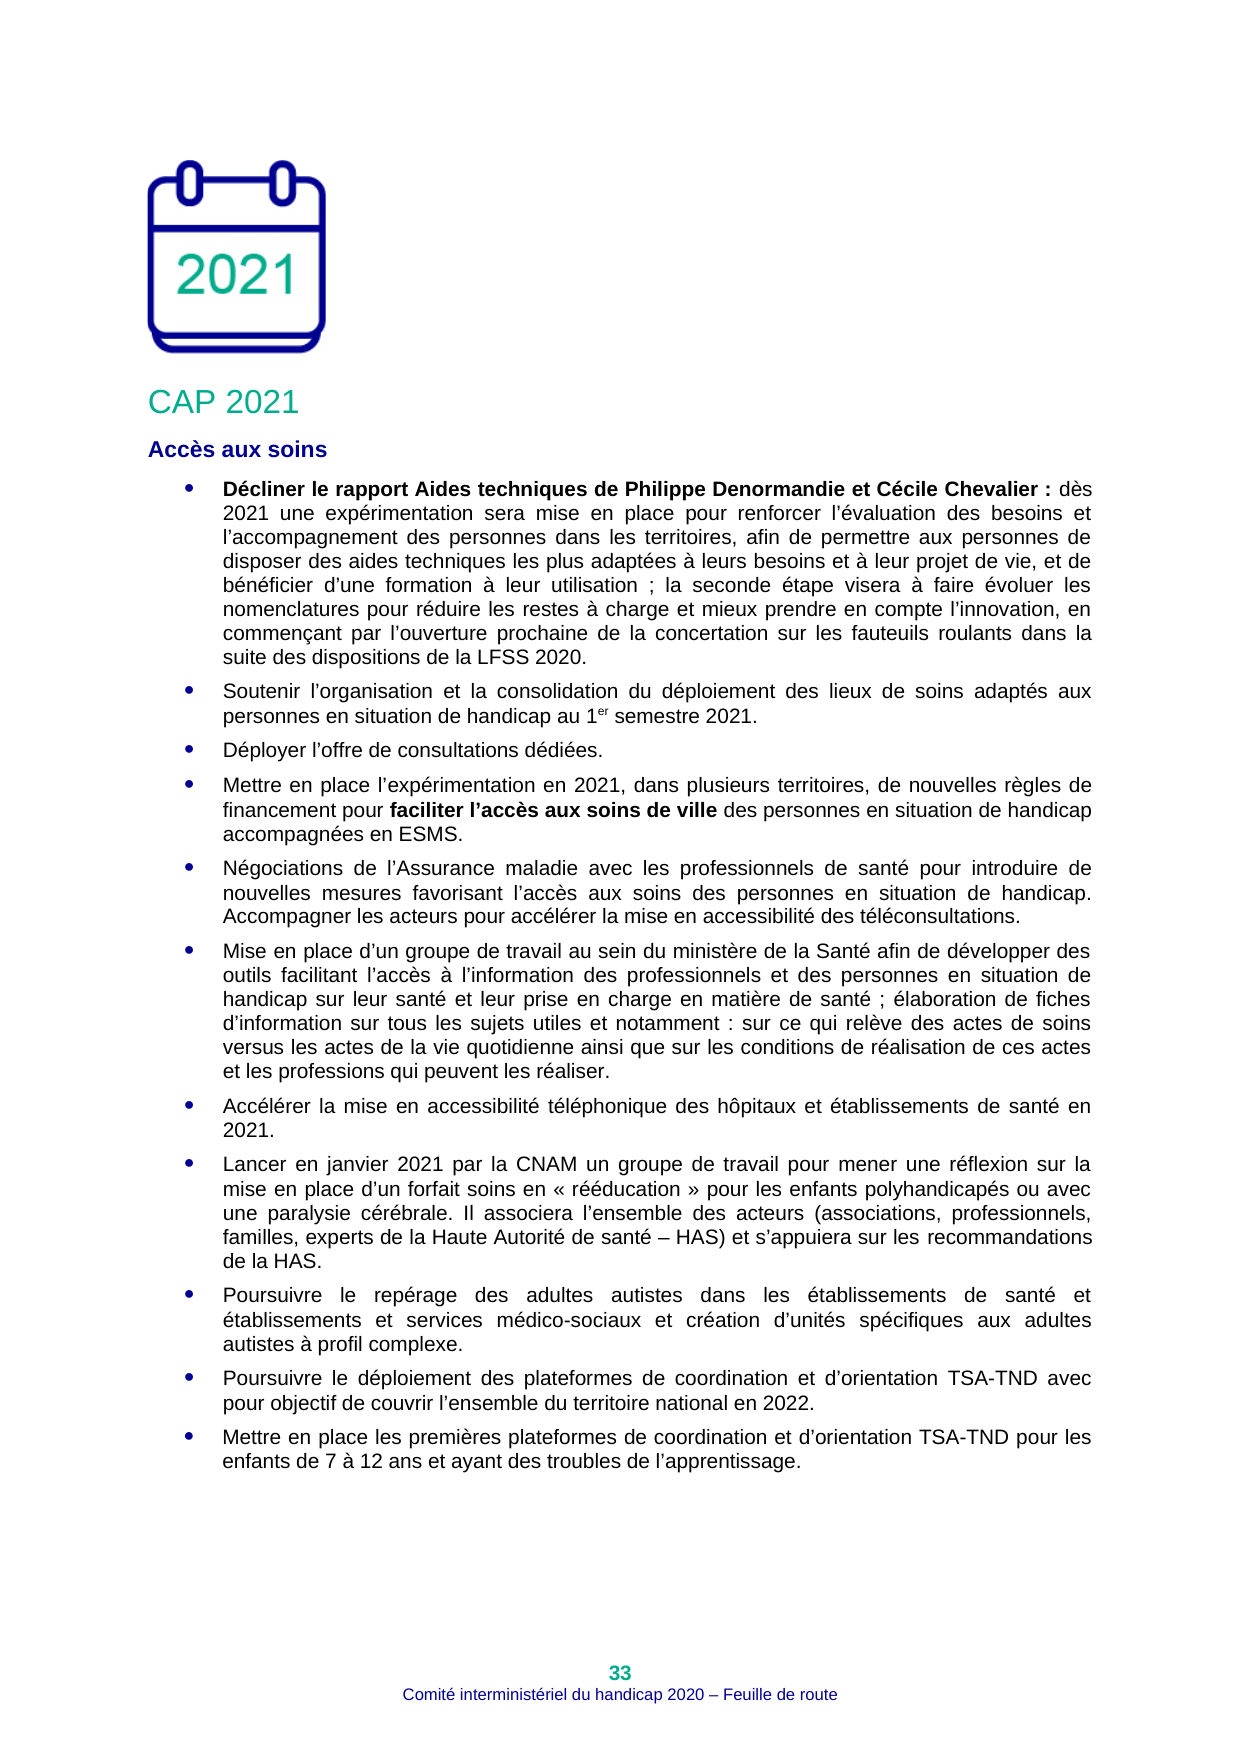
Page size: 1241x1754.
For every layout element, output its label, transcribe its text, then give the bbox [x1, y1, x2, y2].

text Mettre en place les premières plateformes de coordination et d’orientation TSA-TND pour les enfants de 7 à 12 ans et ayant des troubles de l’apprentissage. [185, 1425, 1093, 1473]
text Accélérer la mise en accessibilité téléphonique des hôpitaux et établissements de santé en 2021. [185, 1093, 1093, 1142]
text Lancer en janvier 2021 par la CNAM un groupe de travail pour mener une réflexion sur la mise en place d’un forfait soins en « rééducation » pour les enfants polyhandicapés ou avec une paralysie cérébrale. Il associera l’ensemble des acteurs (associations, professionnels, familles, experts de la Haute Autorité de santé – HAS) et s’appuiera sur les recommandations de la HAS. [185, 1152, 1093, 1273]
text Déployer l’offre de consultations dédiées. [185, 738, 1093, 763]
text Négociations de l’Assurance maladie avec les professionnels de santé pour introduire de nouvelles mesures favorisant l’accès aux soins des personnes en situation de handicap. Accompagner les acteurs pour accélérer la mise en accessibilité des téléconsultations. [185, 856, 1093, 928]
text Poursuivre le déploiement des plateformes de coordination et d’orientation TSA-TND avec pour objectif de couvrir l’ensemble du territoire national en 2022. [185, 1366, 1093, 1414]
subtitle Accès aux soins [148, 436, 1093, 462]
text Mettre en place l’expérimentation en 2021, dans plusieurs territoires, de nouvelles règles de financement pour faciliter l’accès aux soins de ville des personnes en situation de handicap accompagnées en ESMS. [185, 773, 1093, 846]
subtitle CAP 2021 [148, 382, 1093, 420]
text Mise en place d’un groupe de travail au sein du ministère de la Santé afin de développer des outils facilitant l’accès à l’information des professionnels et des personnes en situation de handicap sur leur santé et leur prise en charge en matière de santé ; élaboration de fiches d’information sur tous les sujets utiles et notamment : sur ce qui relève des actes de soins versus les actes de la vie quotidienne ainsi que sur les conditions de réalisation de ces actes et les professions qui peuvent les réaliser. [185, 939, 1093, 1083]
text Décliner le rapport Aides techniques de Philippe Denormandie et Cécile Chevalier : dès 2021 une expérimentation sera mise en place pour renforcer l’évaluation des besoins et l’accompagnement des personnes dans les territoires, afin de permettre aux personnes de disposer des aides techniques les plus adaptées à leurs besoins et à leur projet de vie, et de bénéficier d’une formation à leur utilisation ; la seconde étape visera à faire évoluer les nomenclatures pour réduire les restes à charge et mieux prendre en compte l’innovation, en commençant par l’ouverture prochaine de la concertation sur les fauteuils roulants dans la suite des dispositions de la LFSS 2020. [185, 477, 1093, 669]
text Soutenir l’organisation et la consolidation du déploiement des lieux de soins adaptés aux personnes en situation de handicap au 1er semestre 2021. [185, 679, 1093, 728]
picture [147, 160, 326, 354]
text Poursuivre le repérage des adultes autistes dans les établissements de santé et établissements et services médico-sociaux et création d’unités spécifiques aux adultes autistes à profil complexe. [185, 1283, 1093, 1355]
